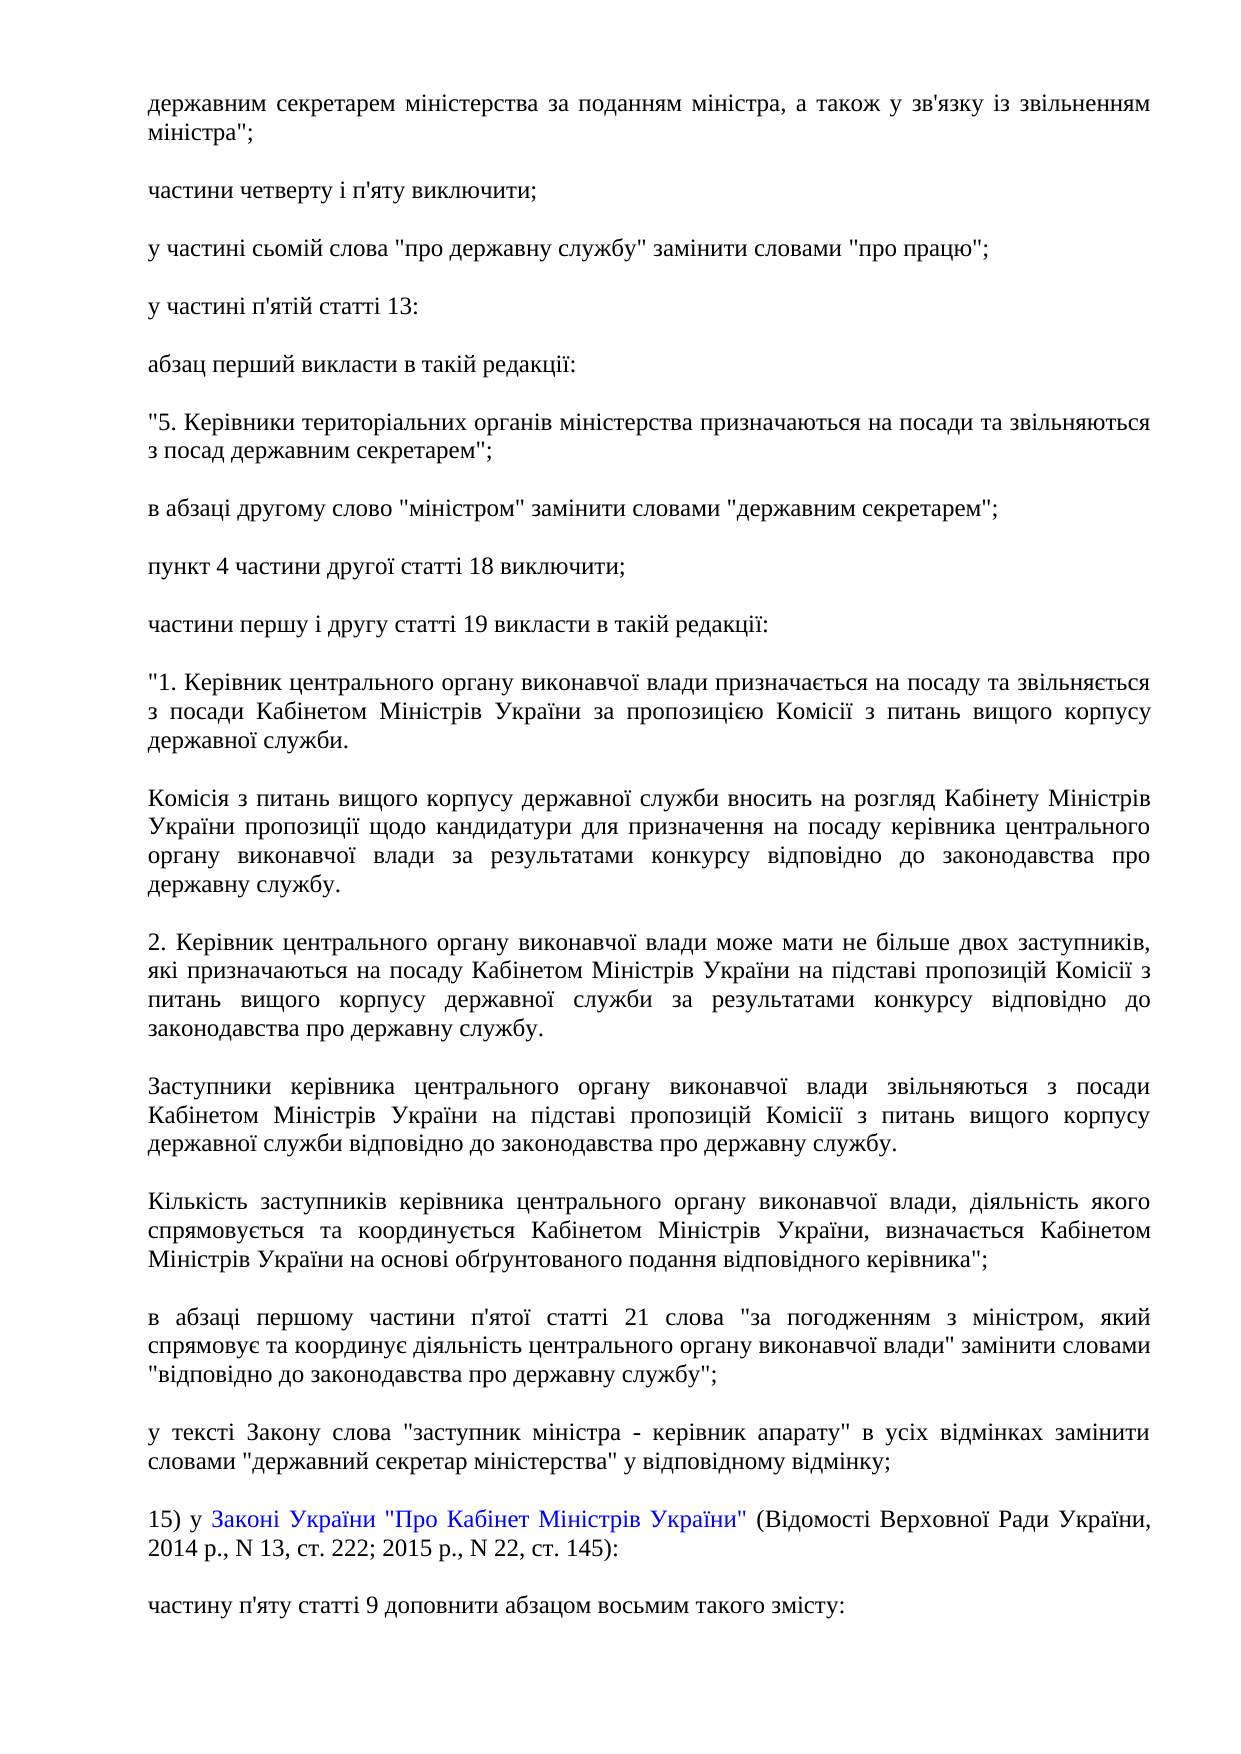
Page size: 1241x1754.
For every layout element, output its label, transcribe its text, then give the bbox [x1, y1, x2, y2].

text Кількість заступників керівника центрального органу виконавчої влади, діяльність якого спрямовується та координується Кабінетом Міністрів України, визначається Кабінетом Міністрів України на основі обґрунтованого подання відповідного керівника"; [148, 1186, 1152, 1273]
text в абзаці другому слово "міністром" замінити словами "державним секретарем"; [148, 493, 1152, 522]
text пункт 4 частини другої статті 18 виключити; [148, 551, 1152, 580]
text у частині сьомій слова "про державну службу" замінити словами "про працю"; [148, 233, 1152, 262]
text частини четверту і п'яту виключити; [148, 175, 1152, 204]
text "1. Керівник центрального органу виконавчої влади призначається на посаду та звільняється з посади Кабінетом Міністрів України за пропозицією Комісії з питань вищого корпусу державної служби. [148, 667, 1152, 753]
text у частині п'ятій статті 13: [148, 291, 1152, 320]
text частини першу і другу статті 19 викласти в такій редакції: [148, 609, 1152, 638]
text 2. Керівник центрального органу виконавчої влади може мати не більше двох заступників, які призначаються на посаду Кабінетом Міністрів України на підставі пропозицій Комісії з питань вищого корпусу державної служби за результатами конкурсу відповідно до законодавства про державну службу. [148, 927, 1152, 1042]
text 15) у Законі України "Про Кабінет Міністрів України" (Відомості Верховної Ради України, 2014 р., N 13, ст. 222; 2015 р., N 22, ст. 145): [148, 1504, 1152, 1561]
text абзац перший викласти в такій редакції: [148, 349, 1152, 378]
text частину п'яту статті 9 доповнити абзацом восьмим такого змісту: [148, 1591, 1152, 1619]
text "5. Керівники територіальних органів міністерства призначаються на посади та звільняються з посад державним секретарем"; [148, 407, 1152, 464]
text у тексті Закону слова "заступник міністра - керівник апарату" в усіх відмінках замінити словами "державний секретар міністерства" у відповідному відмінку; [148, 1417, 1152, 1475]
text Комісія з питань вищого корпусу державної служби вносить на розгляд Кабінету Міністрів України пропозиції щодо кандидатури для призначення на посаду керівника центрального органу виконавчої влади за результатами конкурсу відповідно до законодавства про державну службу. [148, 783, 1152, 898]
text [148, 88, 1152, 146]
text Заступники керівника центрального органу виконавчої влади звільняються з посади Кабінетом Міністрів України на підставі пропозицій Комісії з питань вищого корпусу державної служби відповідно до законодавства про державну службу. [148, 1071, 1152, 1157]
text в абзаці першому частини п'ятої статті 21 слова "за погодженням з міністром, який спрямовує та координує діяльність центрального органу виконавчої влади" замінити словами "відповідно до законодавства про державну службу"; [148, 1302, 1152, 1388]
